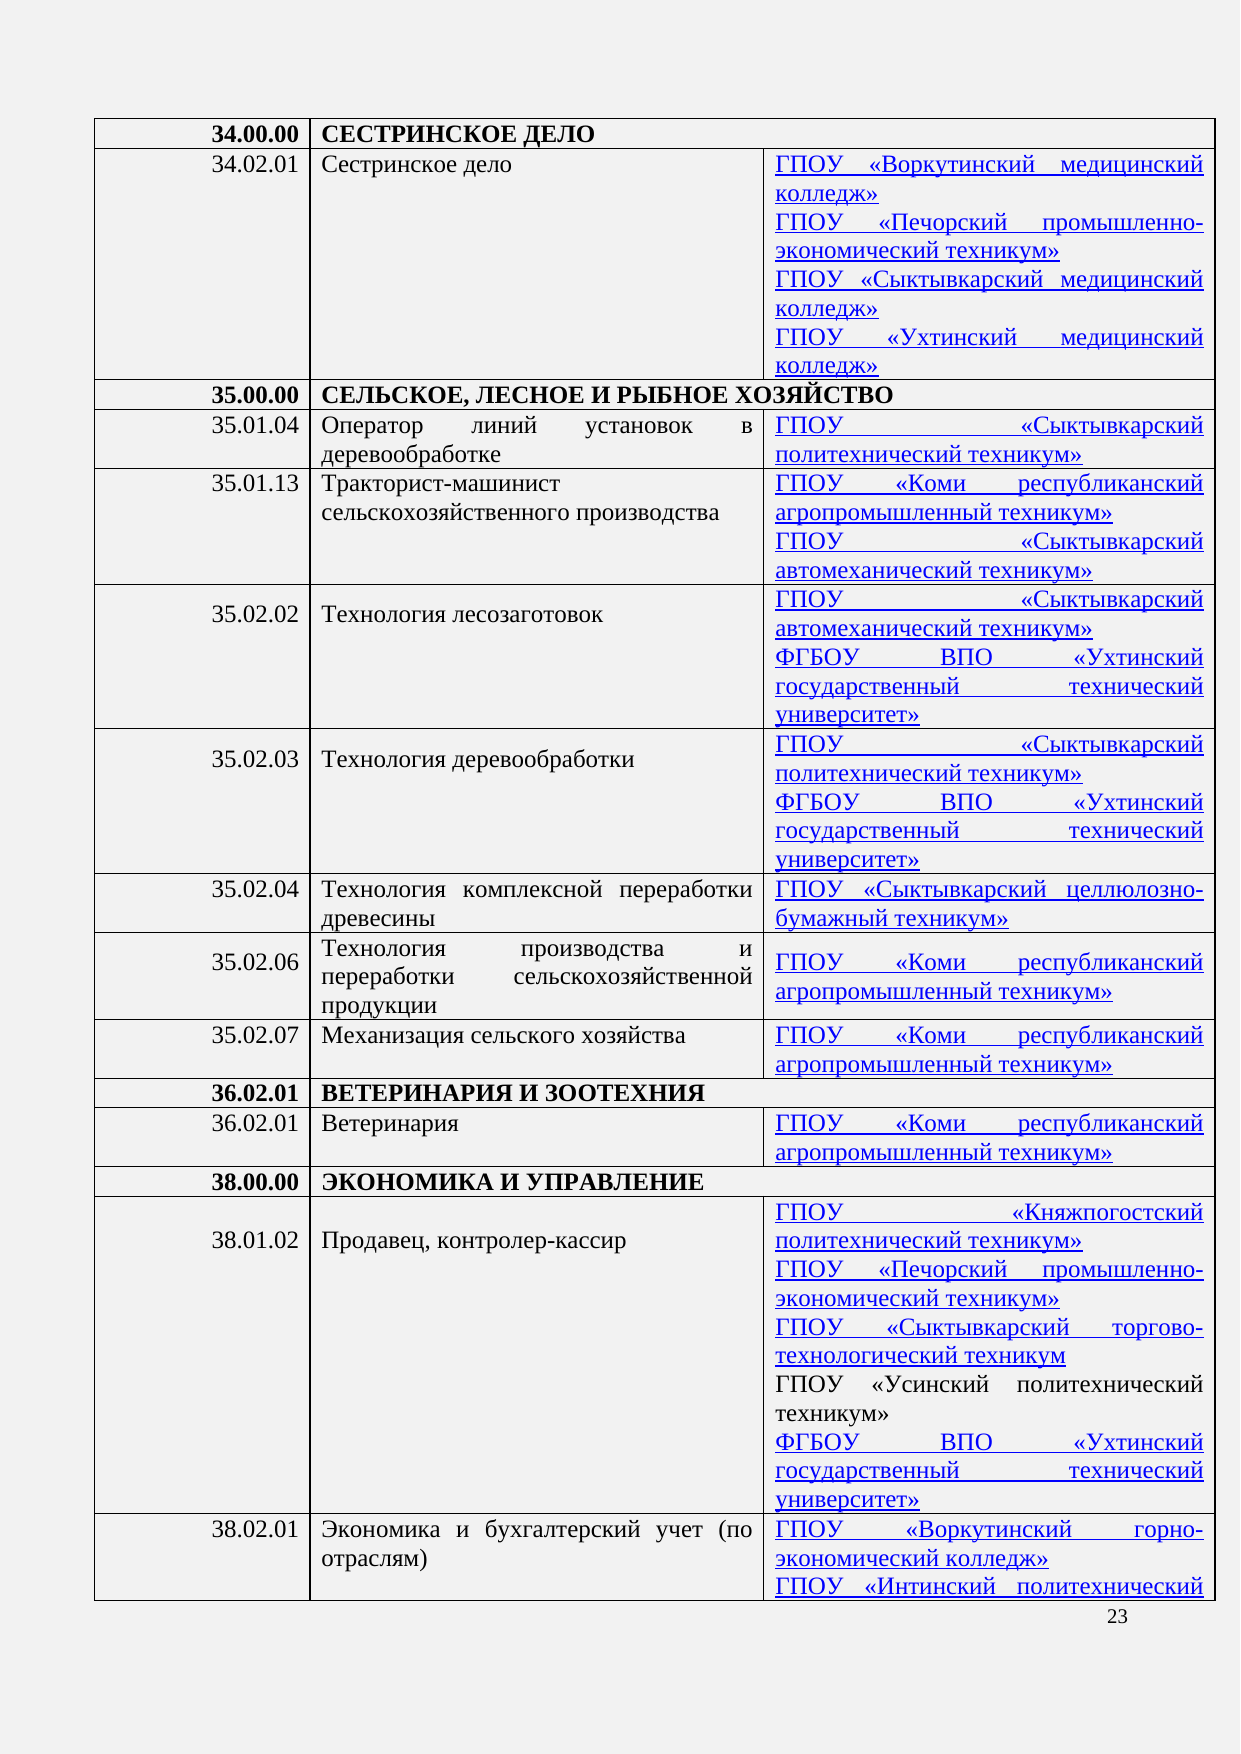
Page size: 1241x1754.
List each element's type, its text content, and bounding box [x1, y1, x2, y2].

table_cell ЭКОНОМИКА И УПРАВЛЕНИЕ [311, 1167, 1214, 1196]
table_cell ГПОУ «Сыктывкарский целлюлозно-бумажный техникум» [764, 874, 1214, 932]
table_cell СЕЛЬСКОЕ, ЛЕСНОЕ И РЫБНОЕ ХОЗЯЙСТВО [311, 380, 1214, 409]
table_cell ГПОУ «Коми республиканский агропромышленный техникум» [764, 933, 1214, 1019]
table_cell ГПОУ «Воркутинский медицинский колледж» ГПОУ «Печорский промышленно-экономический техникум» ГПОУ «Сыктывкарский медицинский колледж» ГПОУ «Ухтинский медицинский колледж» [764, 149, 1214, 379]
table_cell Ветеринария [311, 1108, 763, 1166]
table_cell Продавец, контролер-кассир [311, 1197, 763, 1513]
table_cell ГПОУ «Коми республиканский агропромышленный техникум» [764, 1020, 1214, 1077]
table_cell 38.02.01 [95, 1514, 309, 1600]
table_cell Тракторист-машинист сельскохозяйственного производства [311, 469, 763, 583]
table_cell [764, 1514, 1214, 1600]
table_cell 35.02.03 [95, 729, 309, 873]
table_cell ГПОУ «Сыктывкарский политехнический техникум» ФГБОУ ВПО «Ухтинский государственный технический университет» [764, 729, 1214, 873]
table_cell ГПОУ «Сыктывкарский политехнический техникум» [764, 410, 1214, 467]
table_cell Оператор линий установок в деревообработке [311, 410, 763, 467]
table_cell 38.00.00 [95, 1167, 309, 1196]
table_cell 35.01.13 [95, 469, 309, 583]
table_cell Технология производства и переработки сельскохозяйственной продукции [311, 933, 763, 1019]
table_cell Технология лесозаготовок [311, 585, 763, 728]
table_cell 36.02.01 [95, 1079, 309, 1107]
table_cell СЕСТРИНСКОЕ ДЕЛО [311, 119, 1214, 148]
table_cell ВЕТЕРИНАРИЯ И ЗООТЕХНИЯ [311, 1079, 1214, 1107]
table_cell 38.01.02 [95, 1197, 309, 1513]
table_cell ГПОУ «Сыктывкарский автомеханический техникум» ФГБОУ ВПО «Ухтинский государственный технический университет» [764, 585, 1214, 728]
table_cell 35.00.00 [95, 380, 309, 409]
table_cell 35.02.02 [95, 585, 309, 728]
table_cell Механизация сельского хозяйства [311, 1020, 763, 1077]
table_cell Технология деревообработки [311, 729, 763, 873]
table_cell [311, 1514, 763, 1600]
table_cell 35.02.07 [95, 1020, 309, 1077]
table_cell 36.02.01 [95, 1108, 309, 1166]
table_cell Сестринское дело [311, 149, 763, 379]
table_cell ГПОУ «Коми республиканский агропромышленный техникум» [764, 1108, 1214, 1166]
table_cell 35.02.04 [95, 874, 309, 932]
table_cell 35.02.06 [95, 933, 309, 1019]
table_cell 34.02.01 [95, 149, 309, 379]
table_cell 35.01.04 [95, 410, 309, 467]
table_cell ГПОУ «Коми республиканский агропромышленный техникум» ГПОУ «Сыктывкарский автомеханический техникум» [764, 469, 1214, 583]
table_cell Технология комплексной переработки древесины [311, 874, 763, 932]
table_cell 34.00.00 [95, 119, 309, 148]
table_cell ГПОУ «Княжпогостский политехнический техникум» ГПОУ «Печорский промышленно-экономический техникум» ГПОУ «Сыктывкарский торгово-технологический техникум ГПОУ «Усинский политехнический техникум» ФГБОУ ВПО «Ухтинский государственный технический университет» [764, 1197, 1214, 1513]
